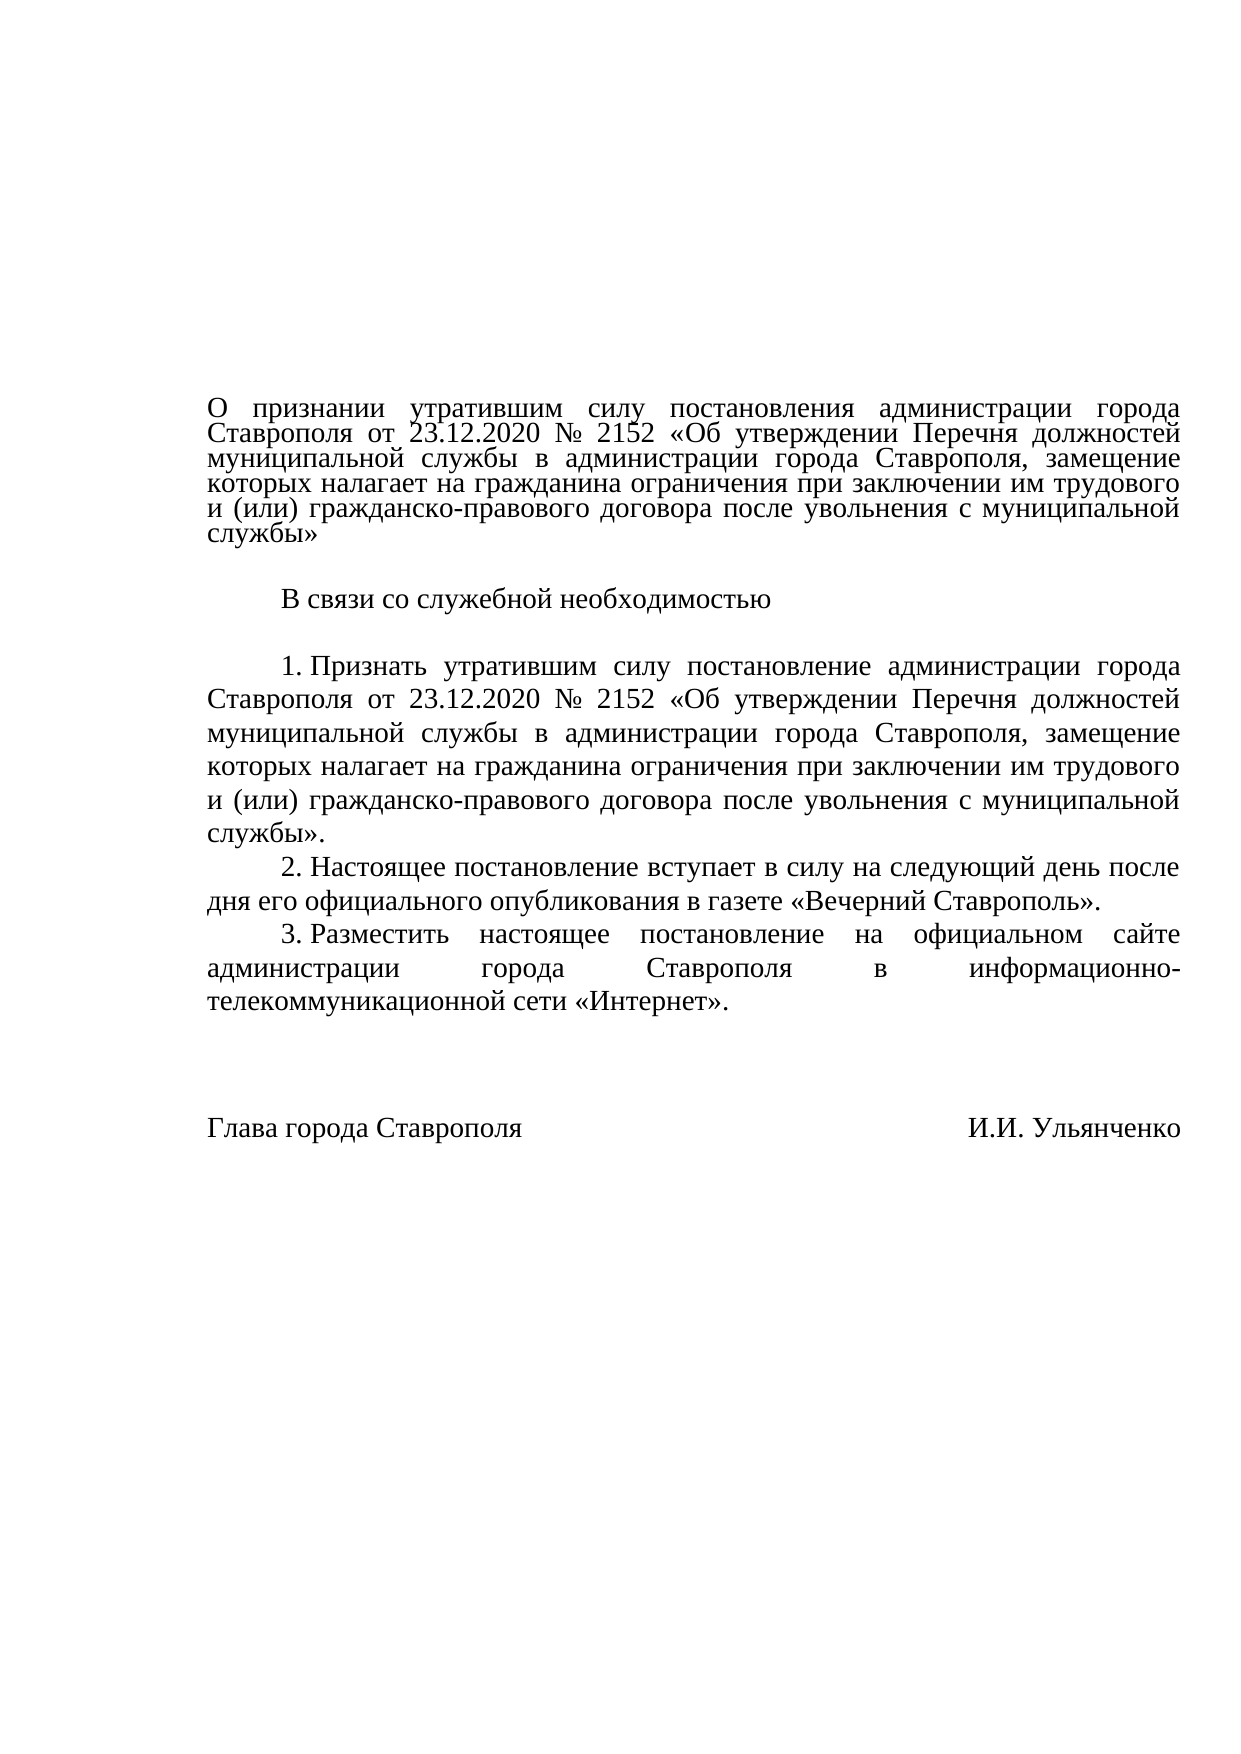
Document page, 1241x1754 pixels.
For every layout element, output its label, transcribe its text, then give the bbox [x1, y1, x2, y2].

text О признании утратившим силу постановления администрации города Ставрополя от 23.12.2020 № 2152 «Об утверждении Перечня должностей муниципальной службы в администрации города Ставрополя, замещение которых налагает на гражданина ограничения при заключении им трудового и (или) гражданско-правового договора после увольнения с муниципальной службы» [207, 397, 1181, 547]
table_header И.И. Ульянченко [694, 1118, 1192, 1142]
table_header Глава города Ставрополя [196, 1118, 694, 1142]
text 2. Настоящее постановление вступает в силу на следующий день после дня его официального опубликования в газете «Вечерний Ставрополь». [207, 849, 1181, 916]
text 3. Разместить настоящее постановление на официальном сайте администрации города Ставрополя в информационно-телекоммуникационной сети «Интернет». [207, 916, 1181, 1017]
text 1. Признать утратившим силу постановление администрации города Ставрополя от 23.12.2020 № 2152 «Об утверждении Перечня должностей муниципальной службы в администрации города Ставрополя, замещение которых налагает на гражданина ограничения при заключении им трудового и (или) гражданско-правового договора после увольнения с муниципальной службы». [207, 648, 1181, 849]
text В связи со служебной необходимостью [207, 581, 1181, 614]
